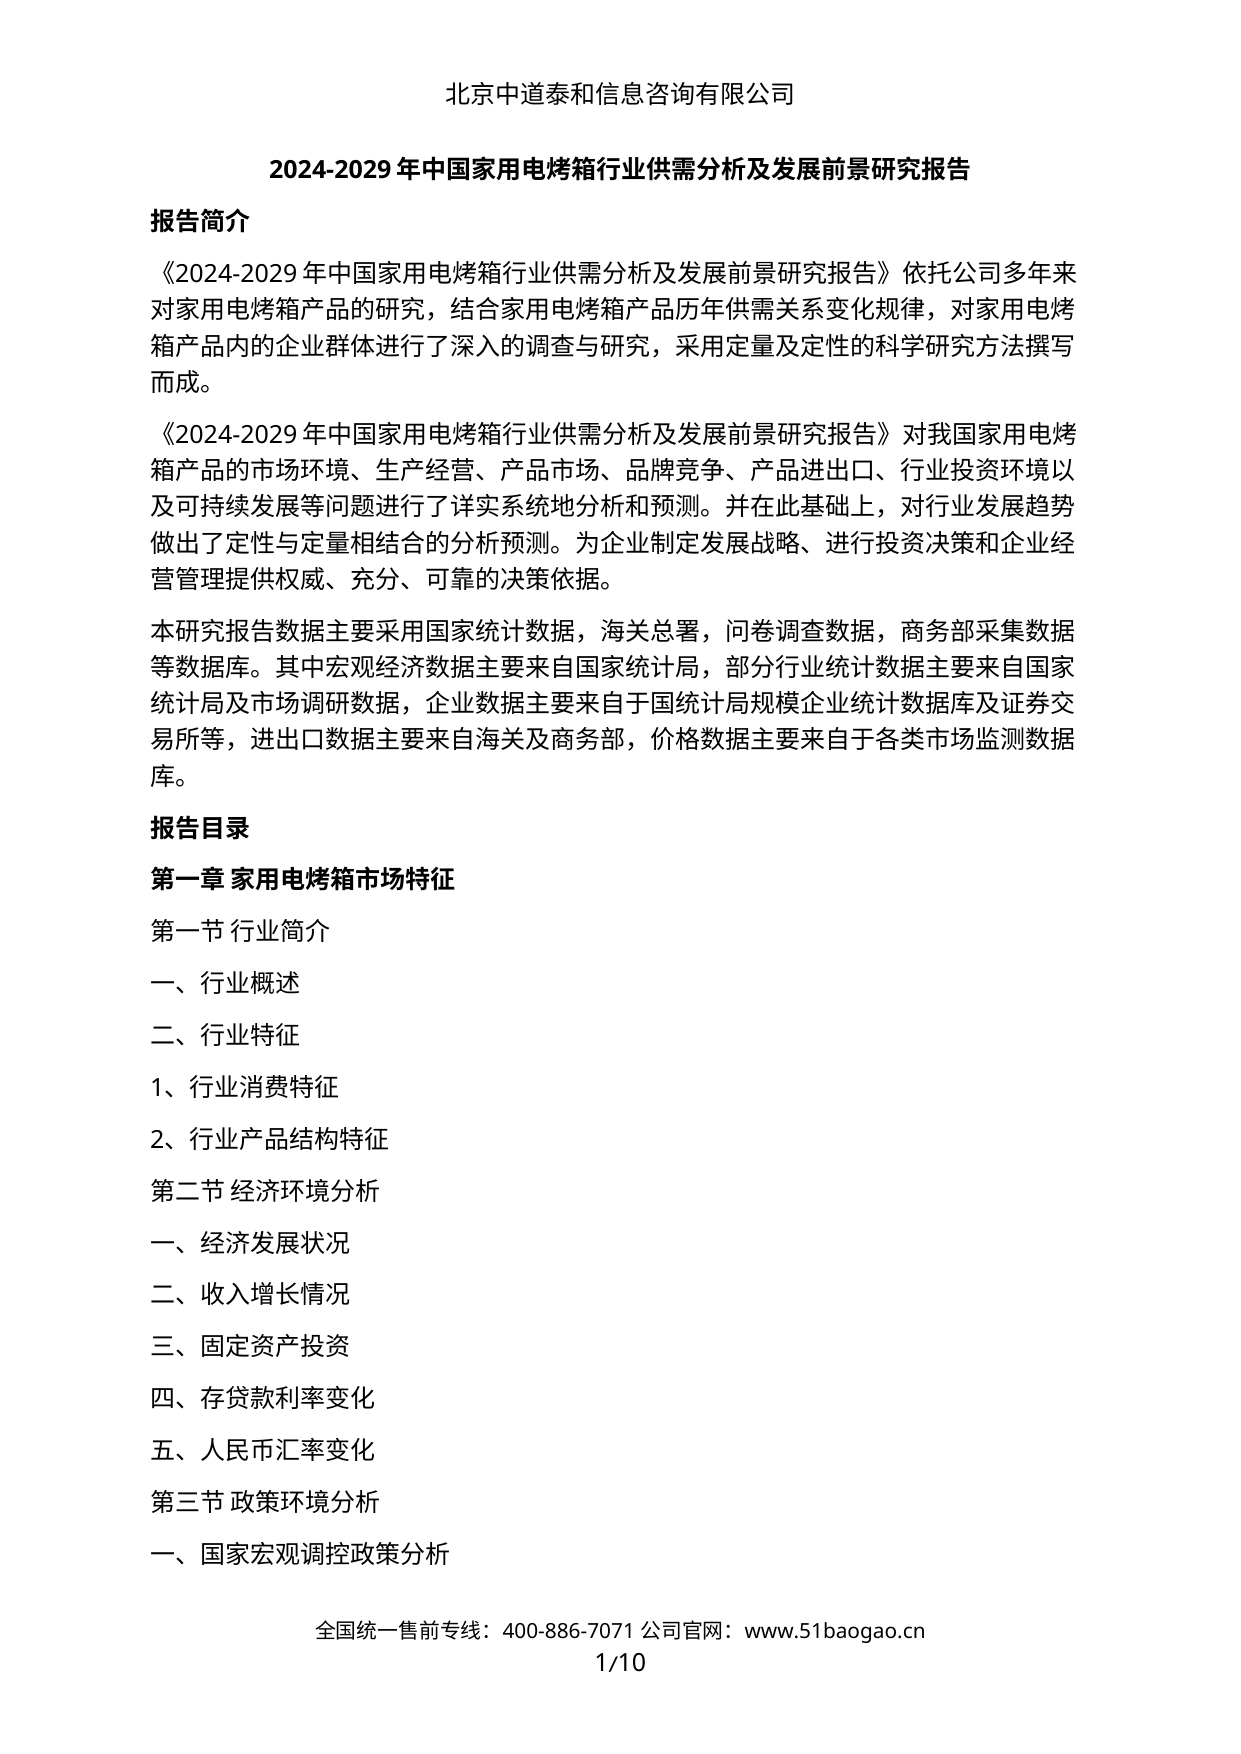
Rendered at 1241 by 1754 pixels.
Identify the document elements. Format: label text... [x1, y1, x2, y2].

text 报告目录 [150, 808, 1090, 844]
text 1、行业消费特征 [150, 1067, 1090, 1104]
text 第一章 家用电烤箱市场特征 [150, 860, 1090, 896]
text 一、经济发展状况 [150, 1223, 1090, 1259]
text 第三节 政策环境分析 [150, 1482, 1090, 1519]
text 2024-2029年中国家用电烤箱行业供需分析及发展前景研究报告 [150, 150, 1090, 186]
text 五、人民币汇率变化 [150, 1431, 1090, 1467]
text 四、存贷款利率变化 [150, 1379, 1090, 1415]
text 报告简介 [150, 202, 1090, 238]
text 本研究报告数据主要采用国家统计数据，海关总署，问卷调查数据，商务部采集数据等数据库。其中宏观经济数据主要来自国家统计局，部分行业统计数据主要来自国家统计局及市场调研数据，企业数据主要来自于国统计局规模企业统计数据库及证券交易所等，进出口数据主要来自海关及商务部，价格数据主要来自于各类市场监测数据库。 [150, 611, 1090, 792]
text 《2024-2029年中国家用电烤箱行业供需分析及发展前景研究报告》对我国家用电烤箱产品的市场环境、生产经营、产品市场、品牌竞争、产品进出口、行业投资环境以及可持续发展等问题进行了详实系统地分析和预测。并在此基础上，对行业发展趋势做出了定性与定量相结合的分析预测。为企业制定发展战略、进行投资决策和企业经营管理提供权威、充分、可靠的决策依据。 [150, 414, 1090, 596]
text 第二节 经济环境分析 [150, 1171, 1090, 1207]
text 二、收入增长情况 [150, 1275, 1090, 1311]
text 第一节 行业简介 [150, 912, 1090, 948]
text 二、行业特征 [150, 1016, 1090, 1052]
text 三、固定资产投资 [150, 1327, 1090, 1363]
text 一、行业概述 [150, 964, 1090, 1000]
text 一、国家宏观调控政策分析 [150, 1534, 1090, 1571]
text 2、行业产品结构特征 [150, 1119, 1090, 1156]
text 《2024-2029年中国家用电烤箱行业供需分析及发展前景研究报告》依托公司多年来对家用电烤箱产品的研究，结合家用电烤箱产品历年供需关系变化规律，对家用电烤箱产品内的企业群体进行了深入的调查与研究，采用定量及定性的科学研究方法撰写而成。 [150, 254, 1090, 399]
